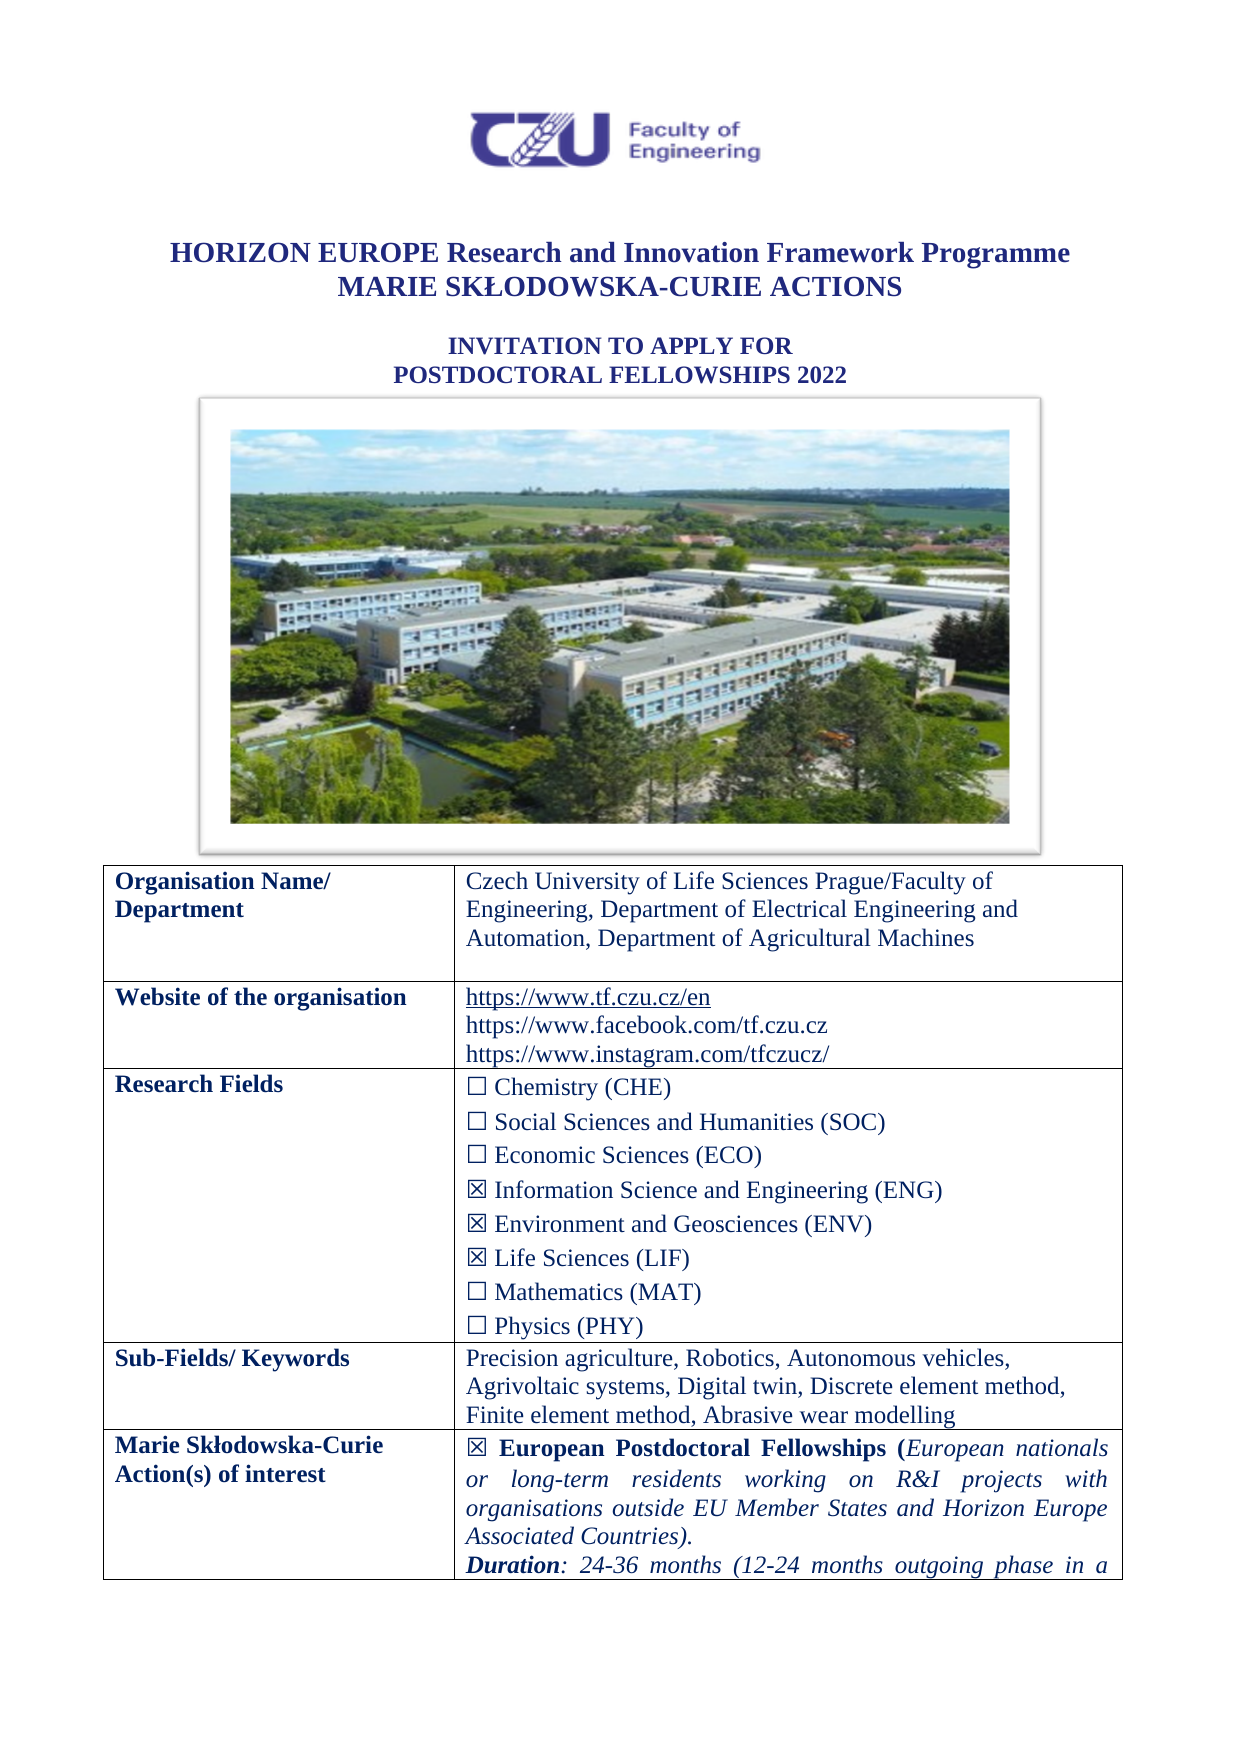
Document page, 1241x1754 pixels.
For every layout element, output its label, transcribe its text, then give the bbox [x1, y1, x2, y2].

text HORIZON EUROPE Research and Innovation Framework Programme [133, 235, 1107, 269]
text MARIE SKŁODOWSKA-CURIE ACTIONS [133, 269, 1107, 302]
text Postdoctoral Fellowships 2022 [133, 360, 1107, 389]
picture [189, 388, 1051, 865]
table_cell Marie Skłodowska-Curie Action(s) of interest [104, 1430, 454, 1579]
table_cell Precision agriculture, Robotics, Autonomous vehicles, Agrivoltaic systems, Digital twin, Discrete element method, Finite element method, Abrasive wear modelling [455, 1343, 1122, 1429]
picture [422, 73, 818, 207]
table_header Organisation Name/ Department [104, 866, 454, 981]
table_cell Website of the organisation [104, 982, 454, 1068]
text INVITATION TO APPLY FOR [133, 331, 1107, 360]
table_cell Chemistry (CHE) Social Sciences and Humanities (SOC) Economic Sciences (ECO) Information Science and Engineering (ENG) Environment and Geosciences (ENV) Life Sciences (LIF) Mathematics (MAT) Physics (PHY) [455, 1069, 1122, 1342]
table_header Czech University of Life Sciences Prague/Faculty of Engineering, Department of Electrical Engineering and Automation, Department of Agricultural Machines [455, 866, 1122, 981]
table_cell Research Fields [104, 1069, 454, 1342]
table_cell Sub-Fields/ Keywords [104, 1343, 454, 1429]
table_cell https://www.tf.czu.cz/en https://www.facebook.com/tf.czu.cz https://www.instagram.com/tfczucz/ [455, 982, 1122, 1068]
